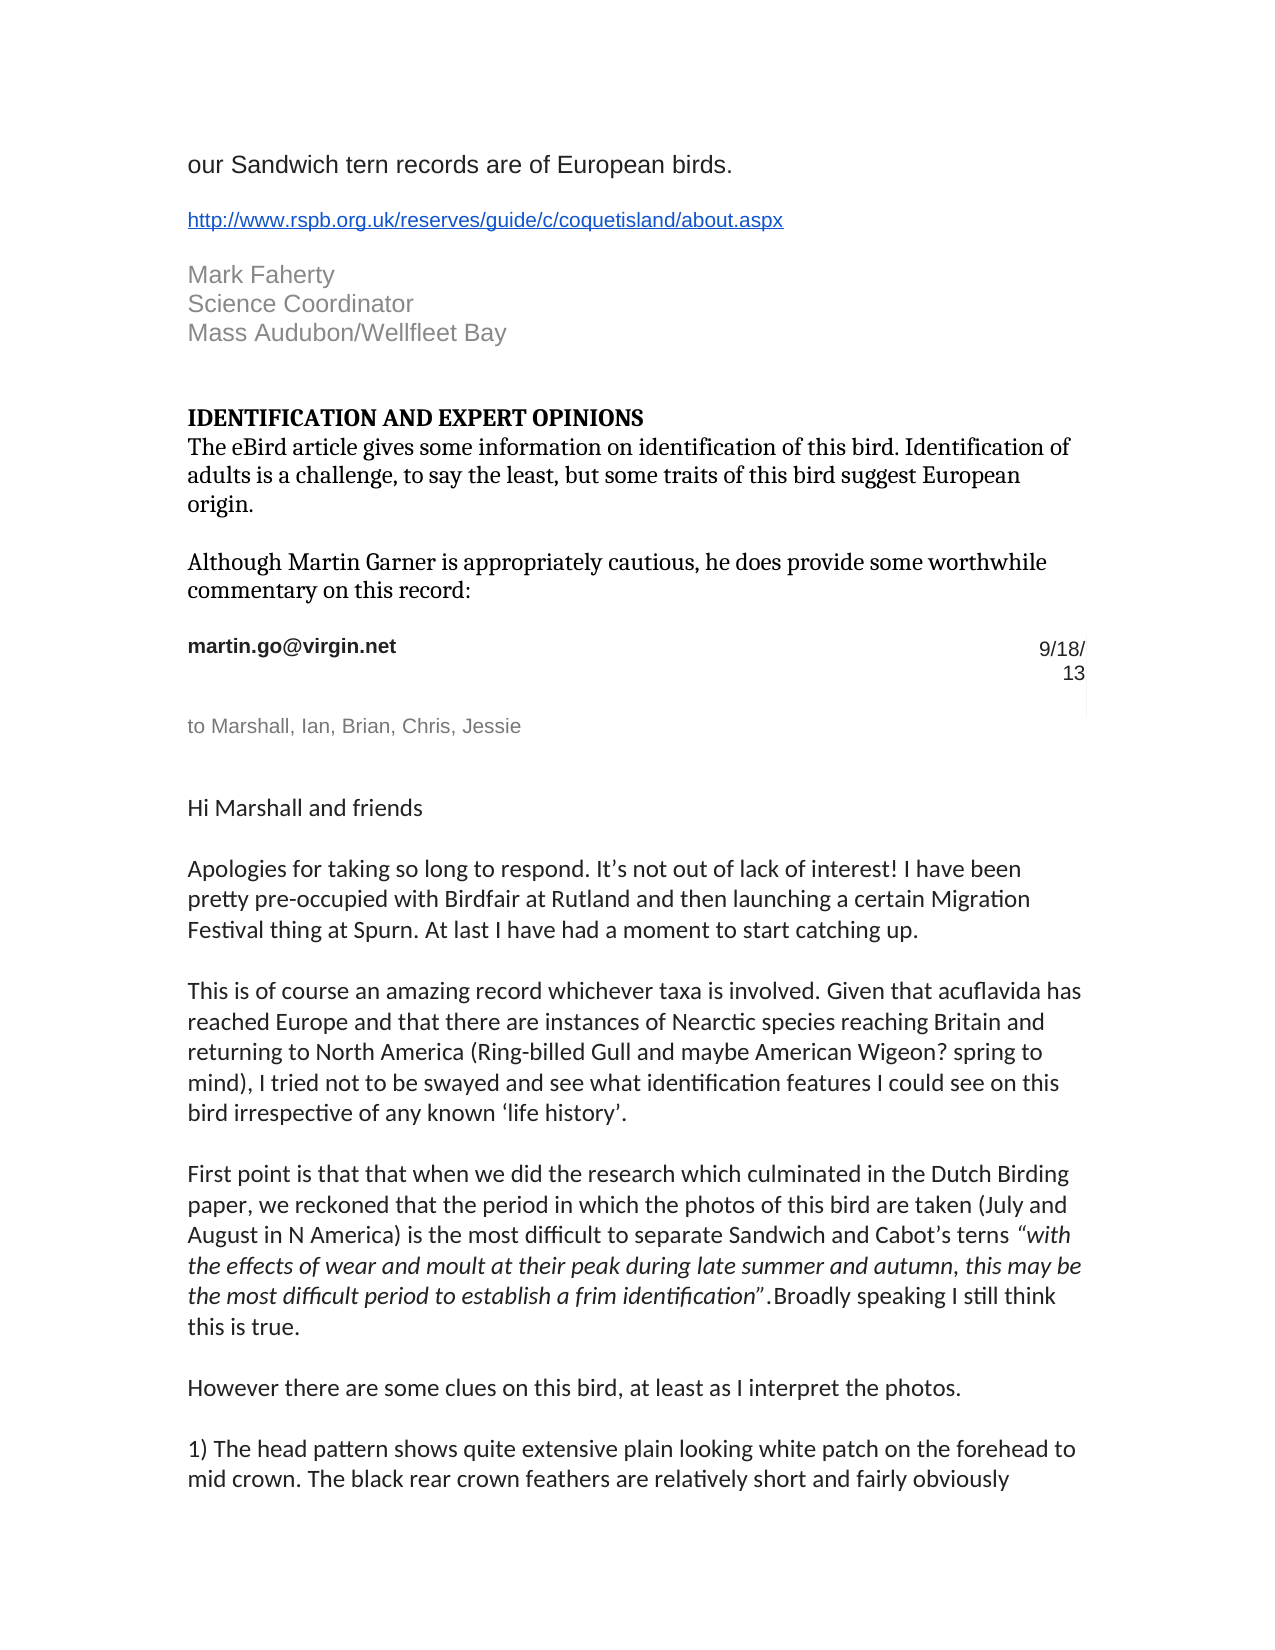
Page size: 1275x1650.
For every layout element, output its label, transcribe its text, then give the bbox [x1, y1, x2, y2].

table_header [188, 634, 1032, 713]
text This is of course an amazing record whichever taxa is involved. Given that acuflavida has reached Europe and that there are instances of Nearctic species reaching Britain and returning to North America (Ring-billed Gull and maybe American Wigeon? spring to mind), I tried not to be swayed and see what identification features I could see on this bird irrespective of any known ‘life history’. [187, 975, 1087, 1128]
text Apologies for taking so long to respond. It’s not out of lack of interest! I have been pretty pre-occupied with Birdfair at Rutland and then launching a certain Migration Festival thing at Spurn. At last I have had a moment to start catching up. [187, 853, 1087, 945]
text Although Martin Garner is appropriately cautious, he does provide some worthwhile commentary on this record: [187, 548, 1087, 605]
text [187, 150, 1087, 375]
text The eBird article gives some information on identification of this bird. Identification of adults is a challenge, to say the least, but some traits of this bird suggest European origin. [187, 433, 1087, 519]
text First point is that that when we did the research which culminated in the Dutch Birding paper, we reckoned that the period in which the photos of this bird are taken (July and August in N America) is the most difficult to separate Sandwich and Cabot’s terns “with the effects of wear and moult at their peak during late summer and autumn, this may be the most difficult period to establish a frim identification”.Broadly speaking I still think this is true. [187, 1158, 1087, 1341]
text However there are some clues on this bird, at least as I interpret the photos. [187, 1372, 1087, 1402]
table_header 9/18/13 [1033, 634, 1085, 713]
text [187, 1433, 1087, 1494]
text Hi Marshall and friends [187, 766, 1087, 823]
text IDENTIFICATION AND EXPERT OPINIONS [187, 404, 1087, 433]
table_cell [188, 714, 1086, 766]
